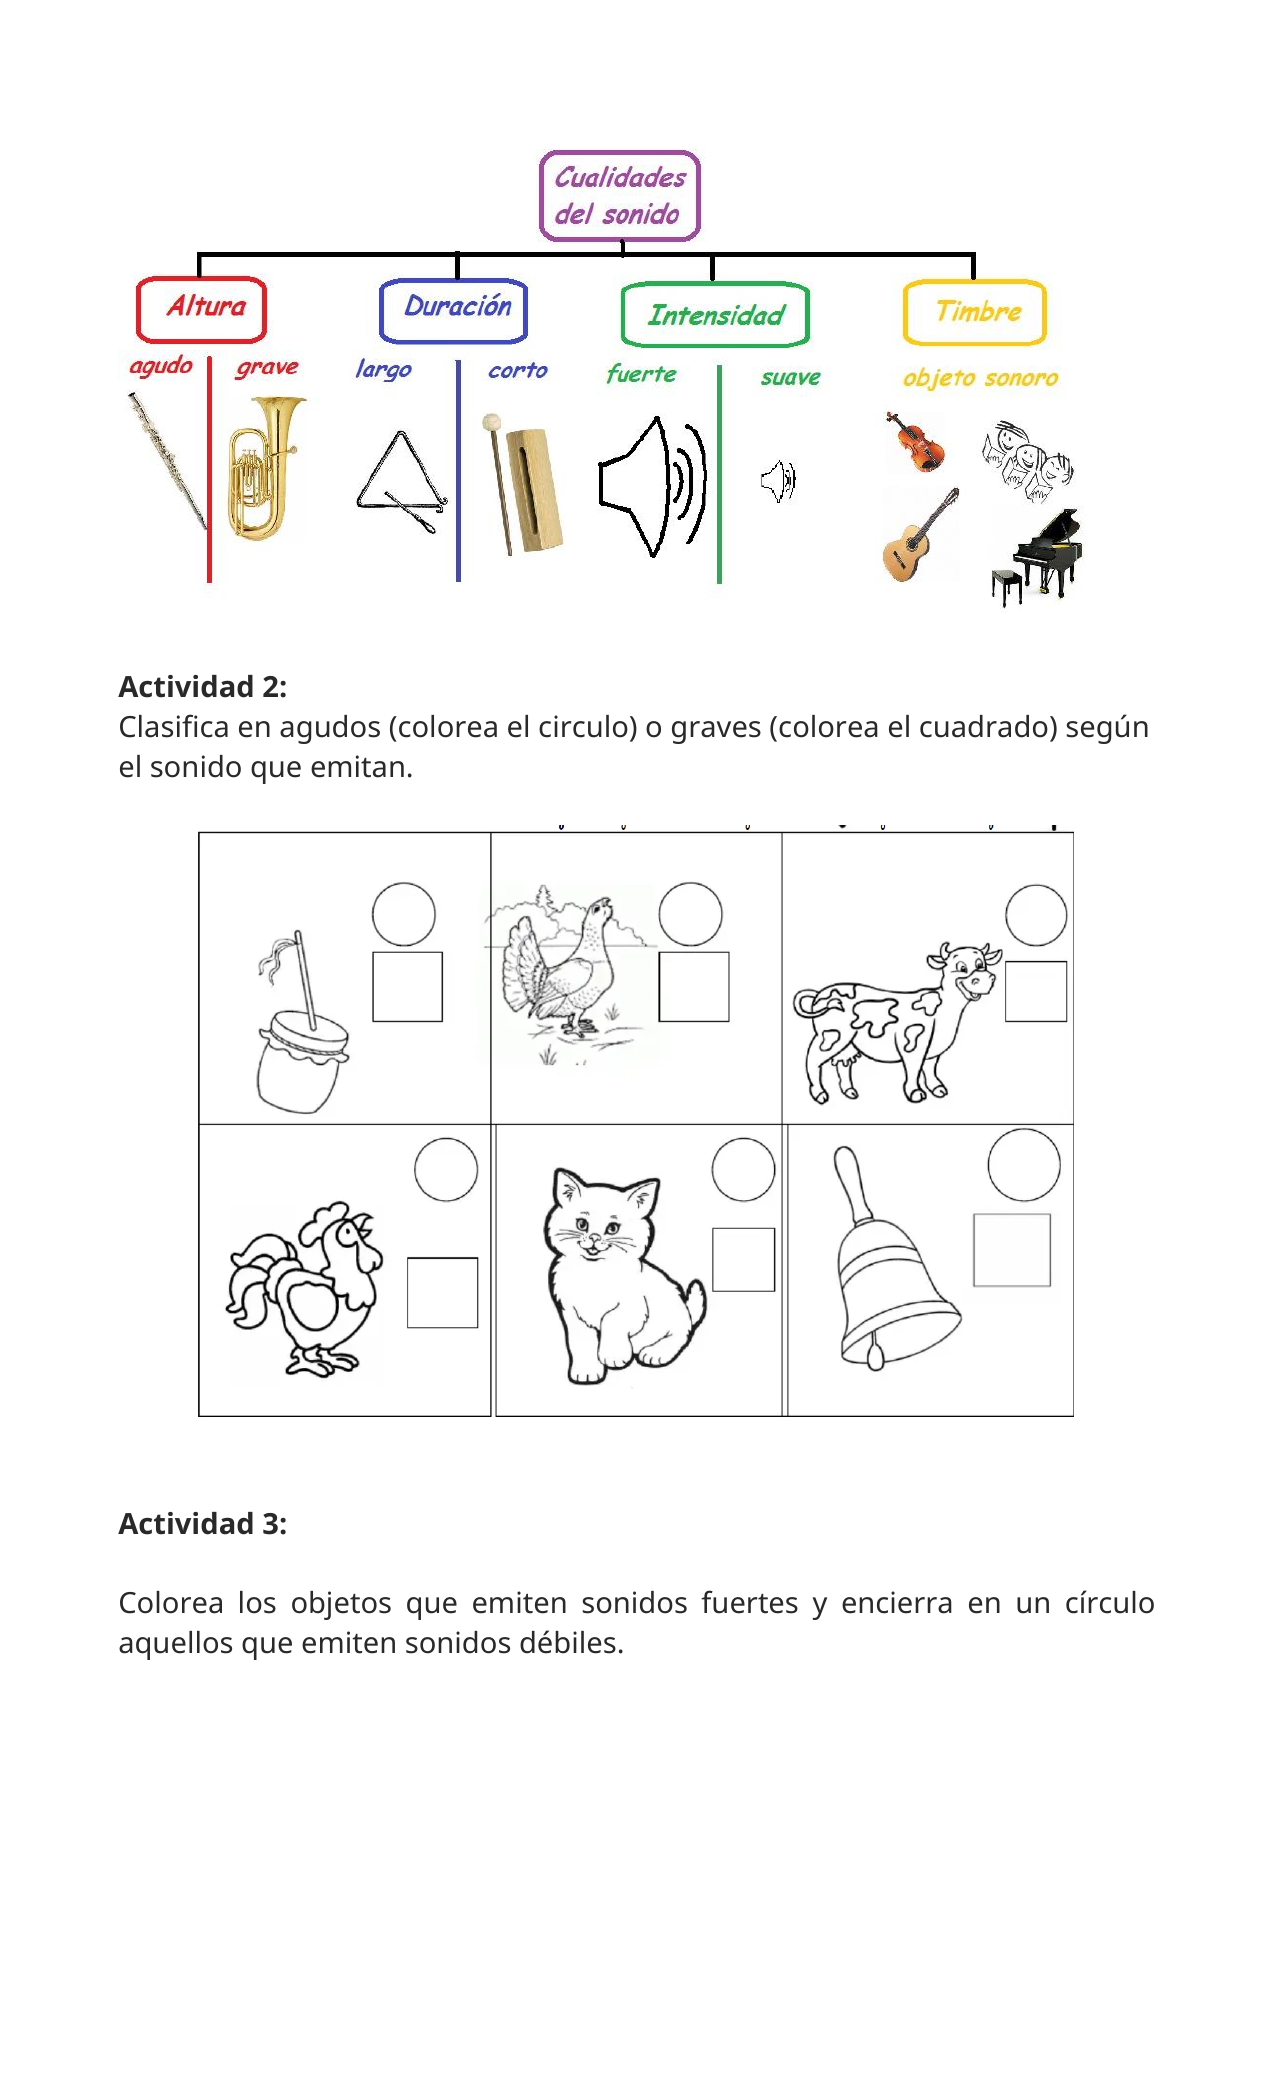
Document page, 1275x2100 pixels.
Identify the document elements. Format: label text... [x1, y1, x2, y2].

text Clasifica en agudos (colorea el circulo) o graves (colorea el cuadrado) según el sonido que emitan. [118, 706, 1157, 786]
picture [195, 825, 1080, 1424]
text Actividad 2: [118, 667, 1157, 706]
text Colorea los objetos que emiten sonidos fuertes y encierra en un círculo aquellos que emiten sonidos débiles. [118, 1582, 1157, 1662]
picture [118, 118, 1126, 627]
text Actividad 3: [118, 1503, 1157, 1543]
